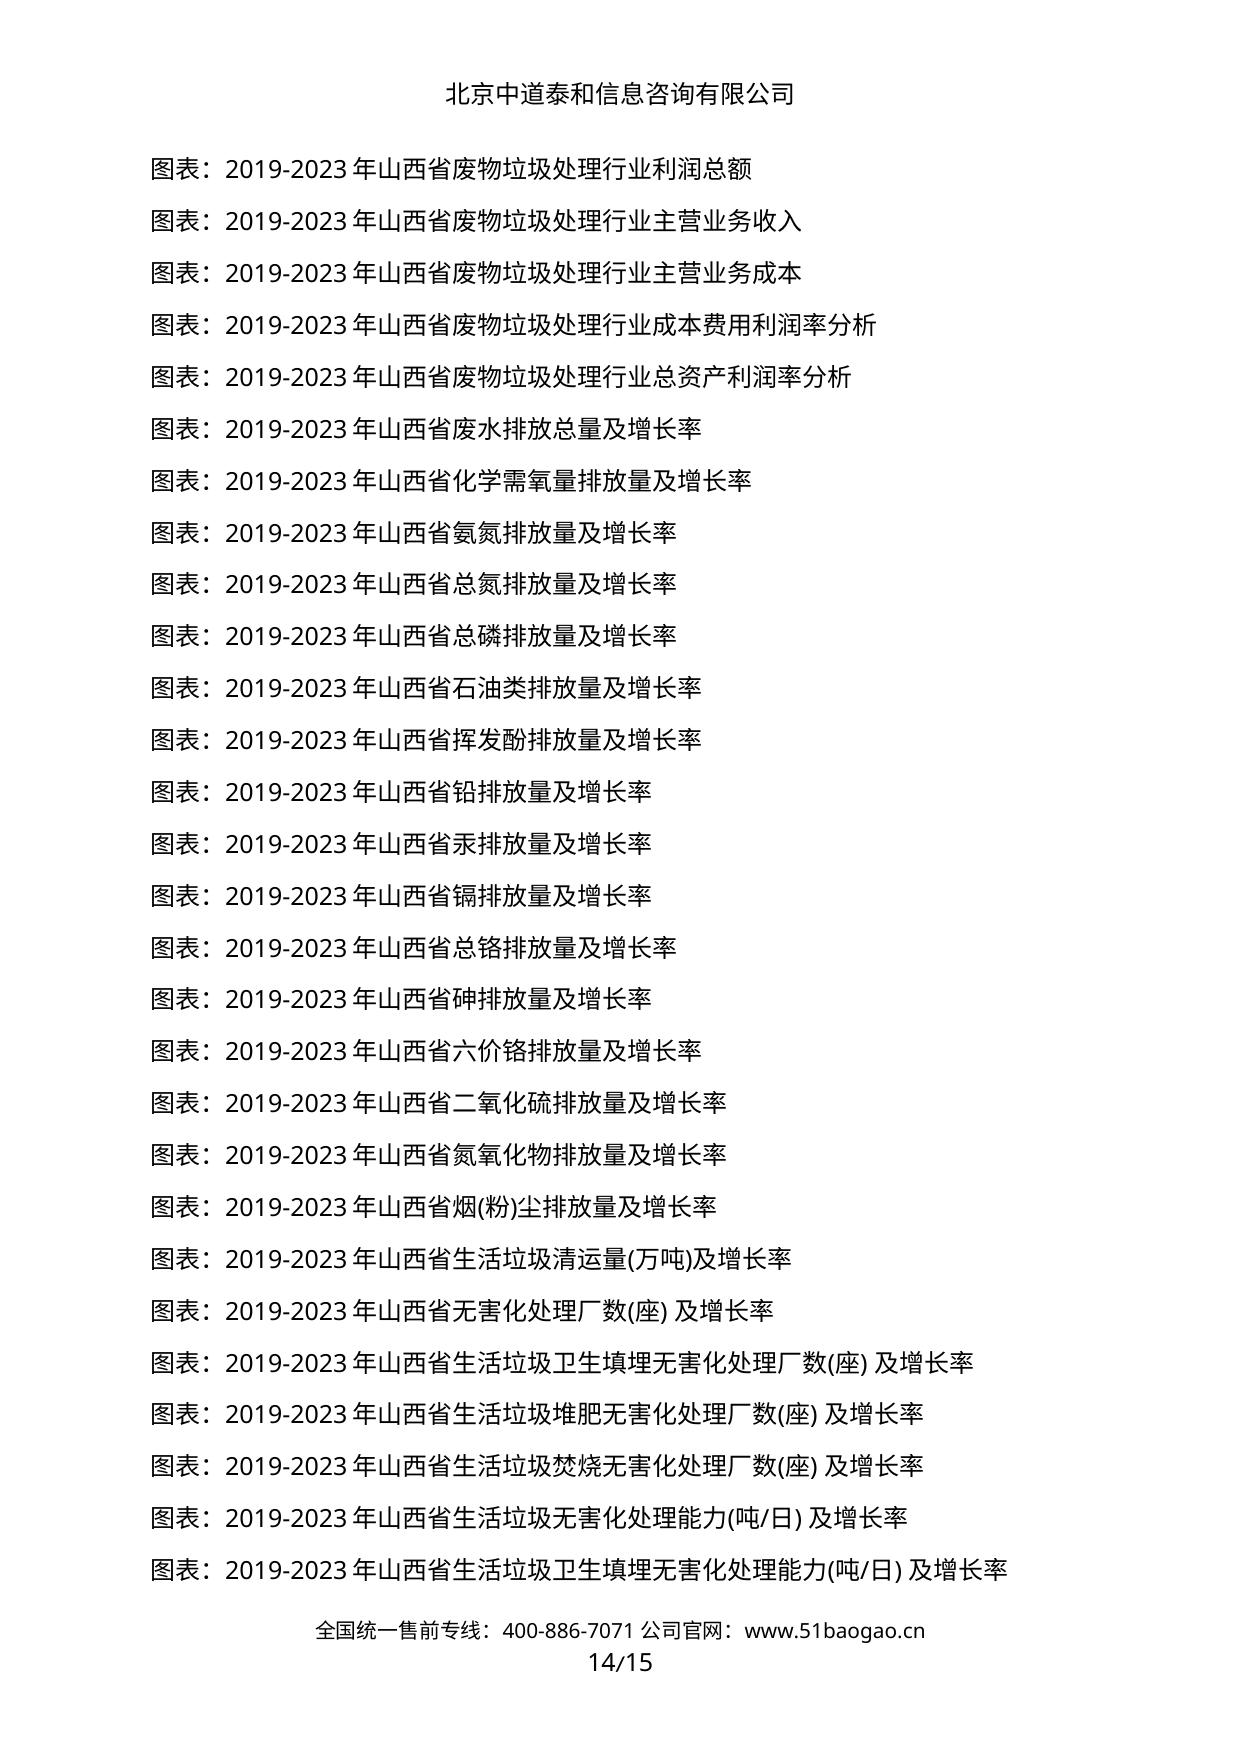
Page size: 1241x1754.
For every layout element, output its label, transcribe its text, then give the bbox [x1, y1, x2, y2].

text 图表：2019-2023年山西省废物垃圾处理行业总资产利润率分析 [150, 357, 1090, 394]
text 图表：2019-2023年山西省化学需氧量排放量及增长率 [150, 461, 1090, 497]
text 图表：2019-2023年山西省生活垃圾无害化处理能力(吨/日) 及增长率 [150, 1499, 1090, 1535]
text 图表：2019-2023年山西省氮氧化物排放量及增长率 [150, 1136, 1090, 1172]
text 图表：2019-2023年山西省砷排放量及增长率 [150, 980, 1090, 1016]
text 图表：2019-2023年山西省挥发酚排放量及增长率 [150, 721, 1090, 757]
text 图表：2019-2023年山西省废水排放总量及增长率 [150, 409, 1090, 446]
text 图表：2019-2023年山西省生活垃圾卫生填埋无害化处理能力(吨/日) 及增长率 [150, 1551, 1090, 1587]
text 图表：2019-2023年山西省生活垃圾堆肥无害化处理厂数(座) 及增长率 [150, 1395, 1090, 1431]
text 图表：2019-2023年山西省总铬排放量及增长率 [150, 928, 1090, 964]
text 图表：2019-2023年山西省无害化处理厂数(座) 及增长率 [150, 1291, 1090, 1327]
text 图表：2019-2023年山西省废物垃圾处理行业主营业务收入 [150, 202, 1090, 238]
text 图表：2019-2023年山西省总氮排放量及增长率 [150, 565, 1090, 601]
text 图表：2019-2023年山西省废物垃圾处理行业成本费用利润率分析 [150, 306, 1090, 342]
text 图表：2019-2023年山西省镉排放量及增长率 [150, 876, 1090, 912]
text 图表：2019-2023年山西省生活垃圾卫生填埋无害化处理厂数(座) 及增长率 [150, 1343, 1090, 1379]
text 图表：2019-2023年山西省铅排放量及增长率 [150, 772, 1090, 809]
text 图表：2019-2023年山西省烟(粉)尘排放量及增长率 [150, 1187, 1090, 1224]
text 图表：2019-2023年山西省总磷排放量及增长率 [150, 617, 1090, 653]
text 图表：2019-2023年山西省废物垃圾处理行业主营业务成本 [150, 254, 1090, 290]
text 图表：2019-2023年山西省六价铬排放量及增长率 [150, 1032, 1090, 1068]
text 图表：2019-2023年山西省生活垃圾焚烧无害化处理厂数(座) 及增长率 [150, 1447, 1090, 1483]
text 图表：2019-2023年山西省汞排放量及增长率 [150, 824, 1090, 861]
text 图表：2019-2023年山西省石油类排放量及增长率 [150, 669, 1090, 705]
text 图表：2019-2023年山西省废物垃圾处理行业利润总额 [150, 150, 1090, 186]
text 图表：2019-2023年山西省氨氮排放量及增长率 [150, 513, 1090, 549]
text 图表：2019-2023年山西省二氧化硫排放量及增长率 [150, 1084, 1090, 1120]
text 图表：2019-2023年山西省生活垃圾清运量(万吨)及增长率 [150, 1239, 1090, 1276]
